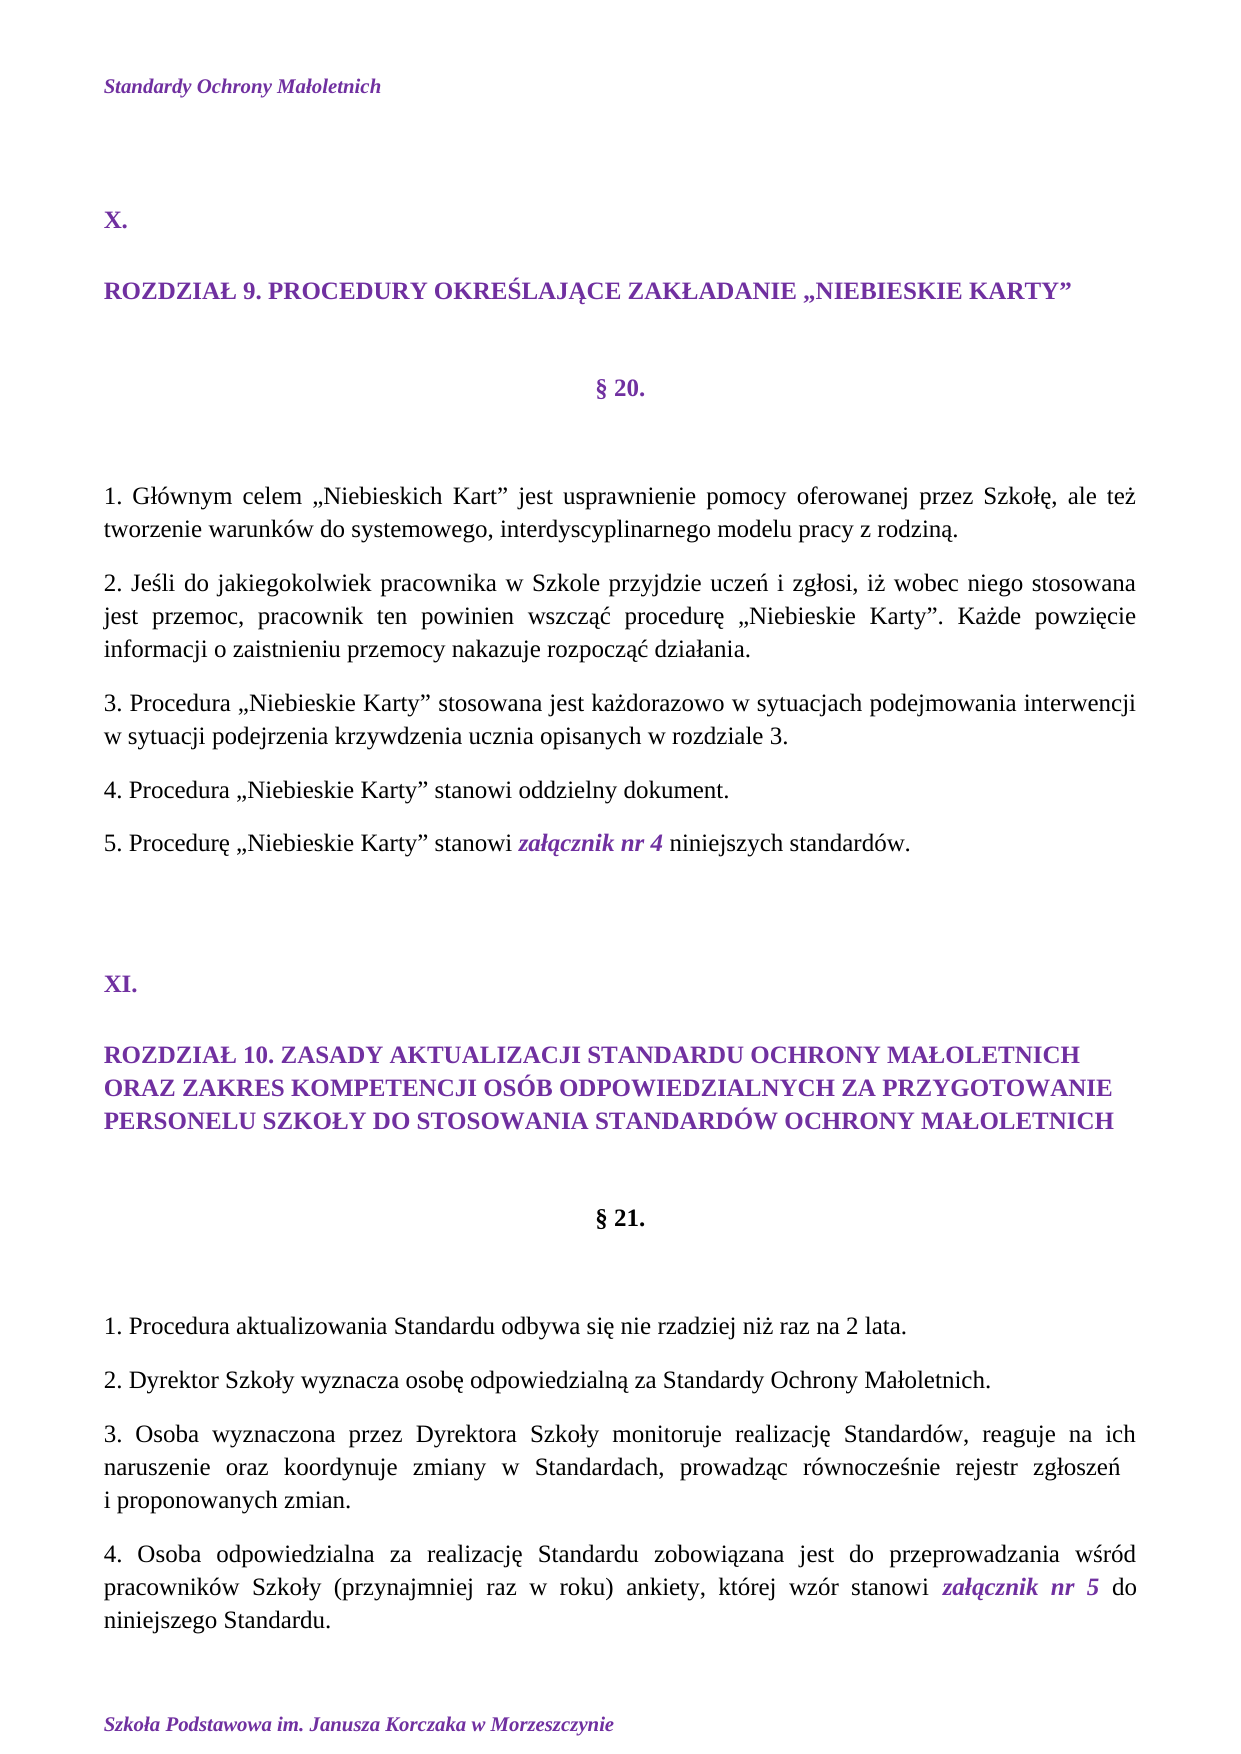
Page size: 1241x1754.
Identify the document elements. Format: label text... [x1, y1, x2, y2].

text 2. Dyrektor Szkoły wyznacza osobę odpowiedzialną za Standardy Ochrony Małoletnich. [103, 1365, 1137, 1394]
text 5. Procedurę „Niebieskie Karty” stanowi załącznik nr 4 niniejszych standardów. [103, 828, 1137, 857]
text 4. Procedura „Niebieskie Karty” stanowi oddzielny dokument. [103, 775, 1137, 803]
text 1. Głównym celem „Niebieskich Kart” jest usprawnienie pomocy oferowanej przez Szkołę, ale też tworzenie warunków do systemowego, interdyscyplinarnego modelu pracy z rodziną. [103, 481, 1137, 543]
text X. [103, 206, 1137, 234]
text 2. Jeśli do jakiegokolwiek pracownika w Szkole przyjdzie uczeń i zgłosi, iż wobec niego stosowana jest przemoc, pracownik ten powinien wszcząć procedurę „Niebieskie Karty”. Każde powzięcie informacji o zaistnieniu przemocy nakazuje rozpocząć działania. [103, 568, 1137, 663]
subtitle XI. [103, 969, 1137, 998]
text § 20. [103, 373, 1137, 402]
text § 21. [103, 1203, 1137, 1232]
text 1. Procedura aktualizowania Standardu odbywa się nie rzadziej niż raz na 2 lata. [103, 1311, 1137, 1340]
text 3. Procedura „Niebieskie Karty” stosowana jest każdorazowo w sytuacjach podejmowania interwencji w sytuacji podejrzenia krzywdzenia ucznia opisanych w rozdziale 3. [103, 688, 1137, 749]
text 4. Osoba odpowiedzialna za realizację Standardu zobowiązana jest do przeprowadzania wśród pracowników Szkoły (przynajmniej raz w roku) ankiety, której wzór stanowi załącznik nr 5 do niniejszego Standardu. [103, 1539, 1137, 1633]
subtitle ROZDZIAŁ 9. PROCEDURY OKREŚLAJĄCE ZAKŁADANIE „NIEBIESKIE KARTY” [103, 276, 1137, 305]
subtitle ROZDZIAŁ 10. ZASADY AKTUALIZACJI STANDARDU OCHRONY MAŁOLETNICH ORAZ ZAKRES KOMPETENCJI OSÓB ODPOWIEDZIALNYCH ZA PRZYGOTOWANIE PERSONELU SZKOŁY DO STOSOWANIA STANDARDÓW OCHRONY MAŁOLETNICH [103, 1040, 1137, 1135]
text 3. Osoba wyznaczona przez Dyrektora Szkoły monitoruje realizację Standardów, reaguje na ich naruszenie oraz koordynuje zmiany w Standardach, prowadząc równocześnie rejestr zgłoszeń i proponowanych zmian. [103, 1419, 1137, 1514]
